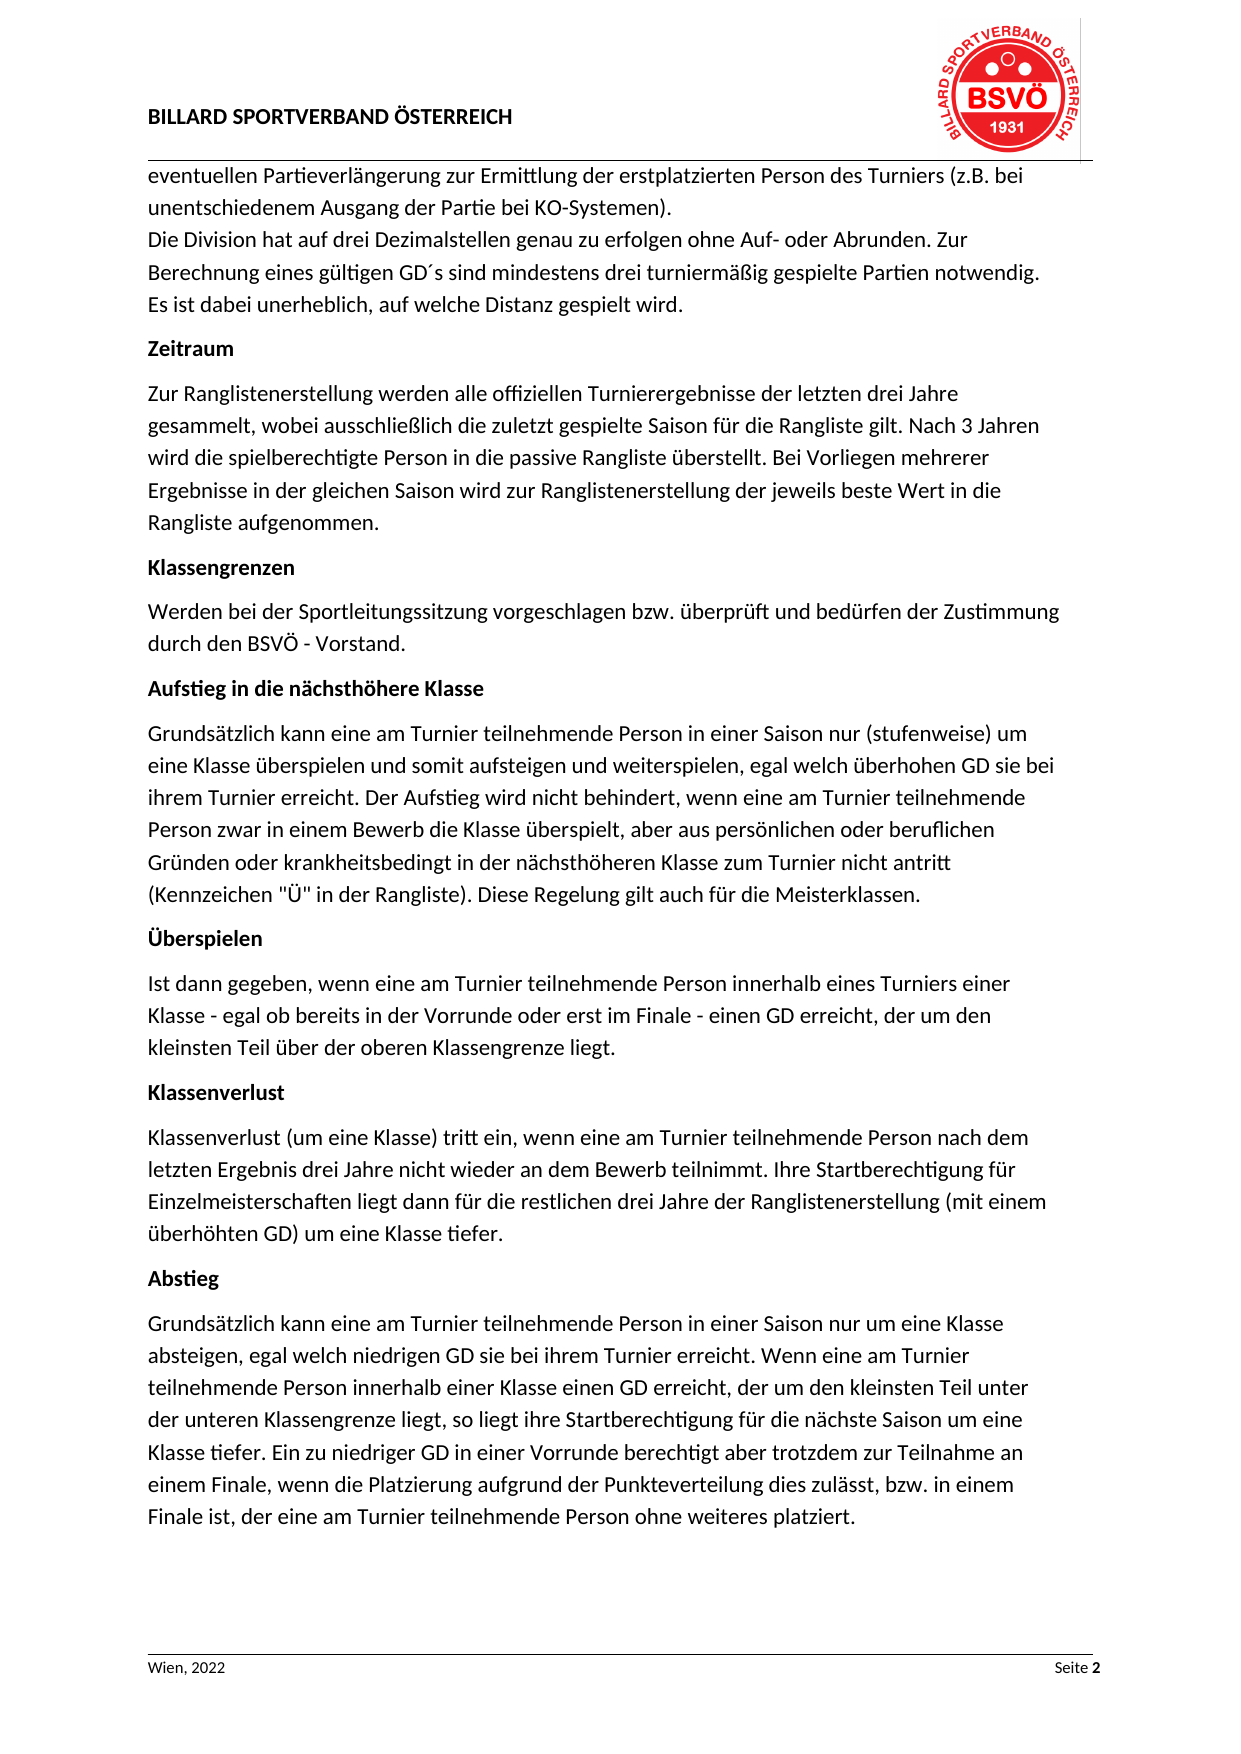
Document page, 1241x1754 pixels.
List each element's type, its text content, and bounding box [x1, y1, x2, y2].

text Grundsätzlich kann eine am Turnier teilnehmende Person in einer Saison nur um eine Klasse absteigen, egal welch niedrigen GD sie bei ihrem Turnier erreicht. Wenn eine am Turnier teilnehmende Person innerhalb einer Klasse einen GD erreicht, der um den kleinsten Teil unter der unteren Klassengrenze liegt, so liegt ihre Startberechtigung für die nächste Saison um eine Klasse tiefer. Ein zu niedriger GD in einer Vorrunde berechtigt aber trotzdem zur Teilnahme an einem Finale, wenn die Platzierung aufgrund der Punkteverteilung dies zulässt, bzw. in einem Finale ist, der eine am Turnier teilnehmende Person ohne weiteres platziert. [148, 1309, 1066, 1530]
text Klassengrenzen [148, 553, 1066, 581]
text Grundsätzlich kann eine am Turnier teilnehmende Person in einer Saison nur (stufenweise) um eine Klasse überspielen und somit aufsteigen und weiterspielen, egal welch überhohen GD sie bei ihrem Turnier erreicht. Der Aufstieg wird nicht behindert, wenn eine am Turnier teilnehmende Person zwar in einem Bewerb die Klasse überspielt, aber aus persönlichen oder beruflichen Gründen oder krankheitsbedingt in der nächsthöheren Klasse zum Turnier nicht antritt (Kennzeichen "Ü" in der Rangliste). Diese Regelung gilt auch für die Meisterklassen. [148, 719, 1066, 908]
text Die Division hat auf drei Dezimalstellen genau zu erfolgen ohne Auf- oder Abrunden. Zur Berechnung eines gültigen GD´s sind mindestens drei turniermäßig gespielte Partien notwendig. Es ist dabei unerheblich, auf welche Distanz gespielt wird. [148, 225, 1066, 318]
text Zur Ranglistenerstellung werden alle offiziellen Turnierergebnisse der letzten drei Jahre gesammelt, wobei ausschließlich die zuletzt gespielte Saison für die Rangliste gilt. Nach 3 Jahren wird die spielberechtigte Person in die passive Rangliste überstellt. Bei Vorliegen mehrerer Ergebnisse in der gleichen Saison wird zur Ranglistenerstellung der jeweils beste Wert in die Rangliste aufgenommen. [148, 379, 1066, 536]
text Ist dann gegeben, wenn eine am Turnier teilnehmende Person innerhalb eines Turniers einer Klasse - egal ob bereits in der Vorrunde oder erst im Finale - einen GD erreicht, der um den kleinsten Teil über der oberen Klassengrenze liegt. [148, 969, 1066, 1062]
text Zeitraum [148, 334, 1066, 362]
text Aufstieg in die nächsthöhere Klasse [148, 674, 1066, 702]
text Werden bei der Sportleitungssitzung vorgeschlagen bzw. überprüft und bedürfen der Zustimmung durch den BSVÖ - Vorstand. [148, 597, 1066, 657]
text eventuellen Partieverlängerung zur Ermittlung der erstplatzierten Person des Turniers (z.B. bei unentschiedenem Ausgang der Partie bei KO-Systemen). [148, 161, 1066, 221]
text Klassenverlust [148, 1078, 1066, 1106]
text Klassenverlust (um eine Klasse) tritt ein, wenn eine am Turnier teilnehmende Person nach dem letzten Ergebnis drei Jahre nicht wieder an dem Bewerb teilnimmt. Ihre Startberechtigung für Einzelmeisterschaften liegt dann für die restlichen drei Jahre der Ranglistenerstellung (mit einem überhöhten GD) um eine Klasse tiefer. [148, 1123, 1066, 1247]
text Abstieg [148, 1264, 1066, 1292]
text Überspielen [148, 924, 1066, 952]
